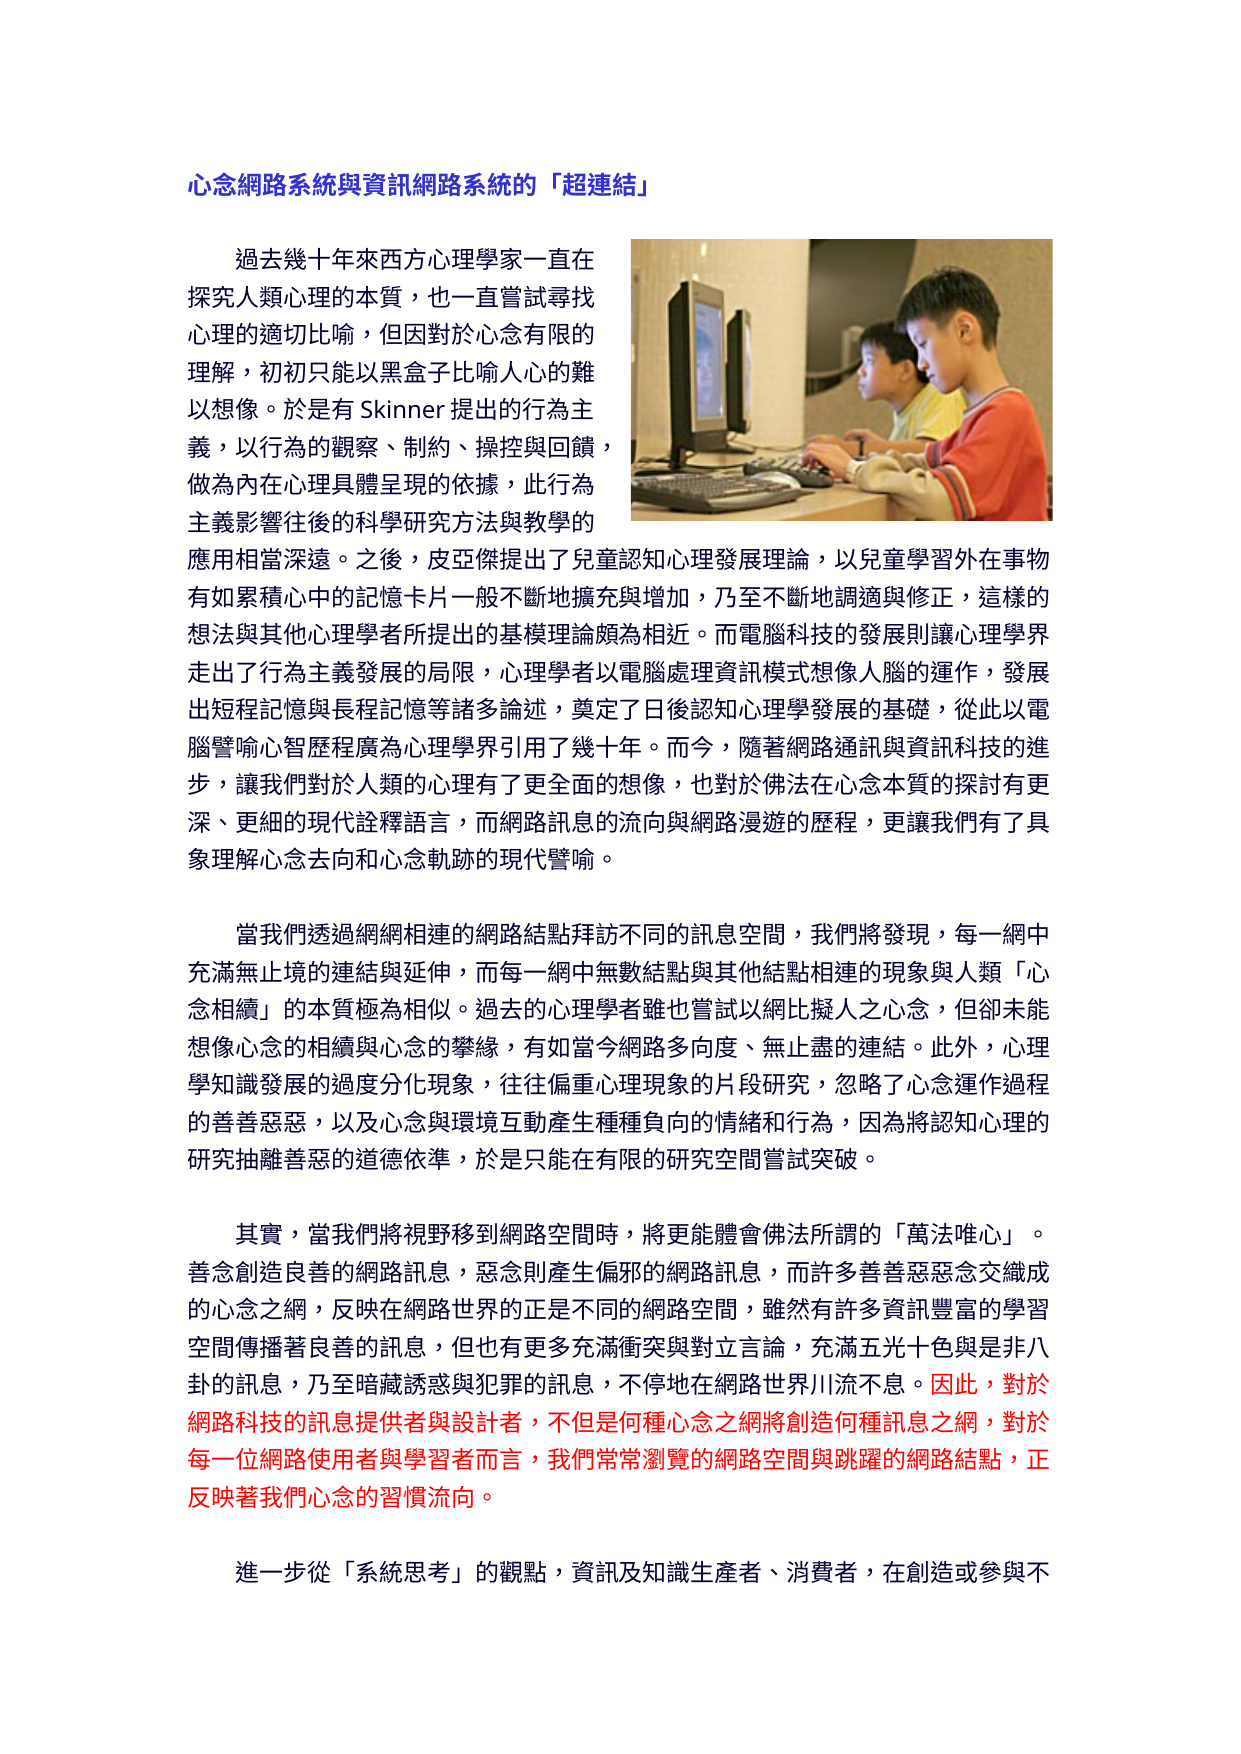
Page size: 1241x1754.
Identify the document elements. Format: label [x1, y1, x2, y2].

text [187, 164, 1053, 1589]
picture [630, 239, 1053, 521]
